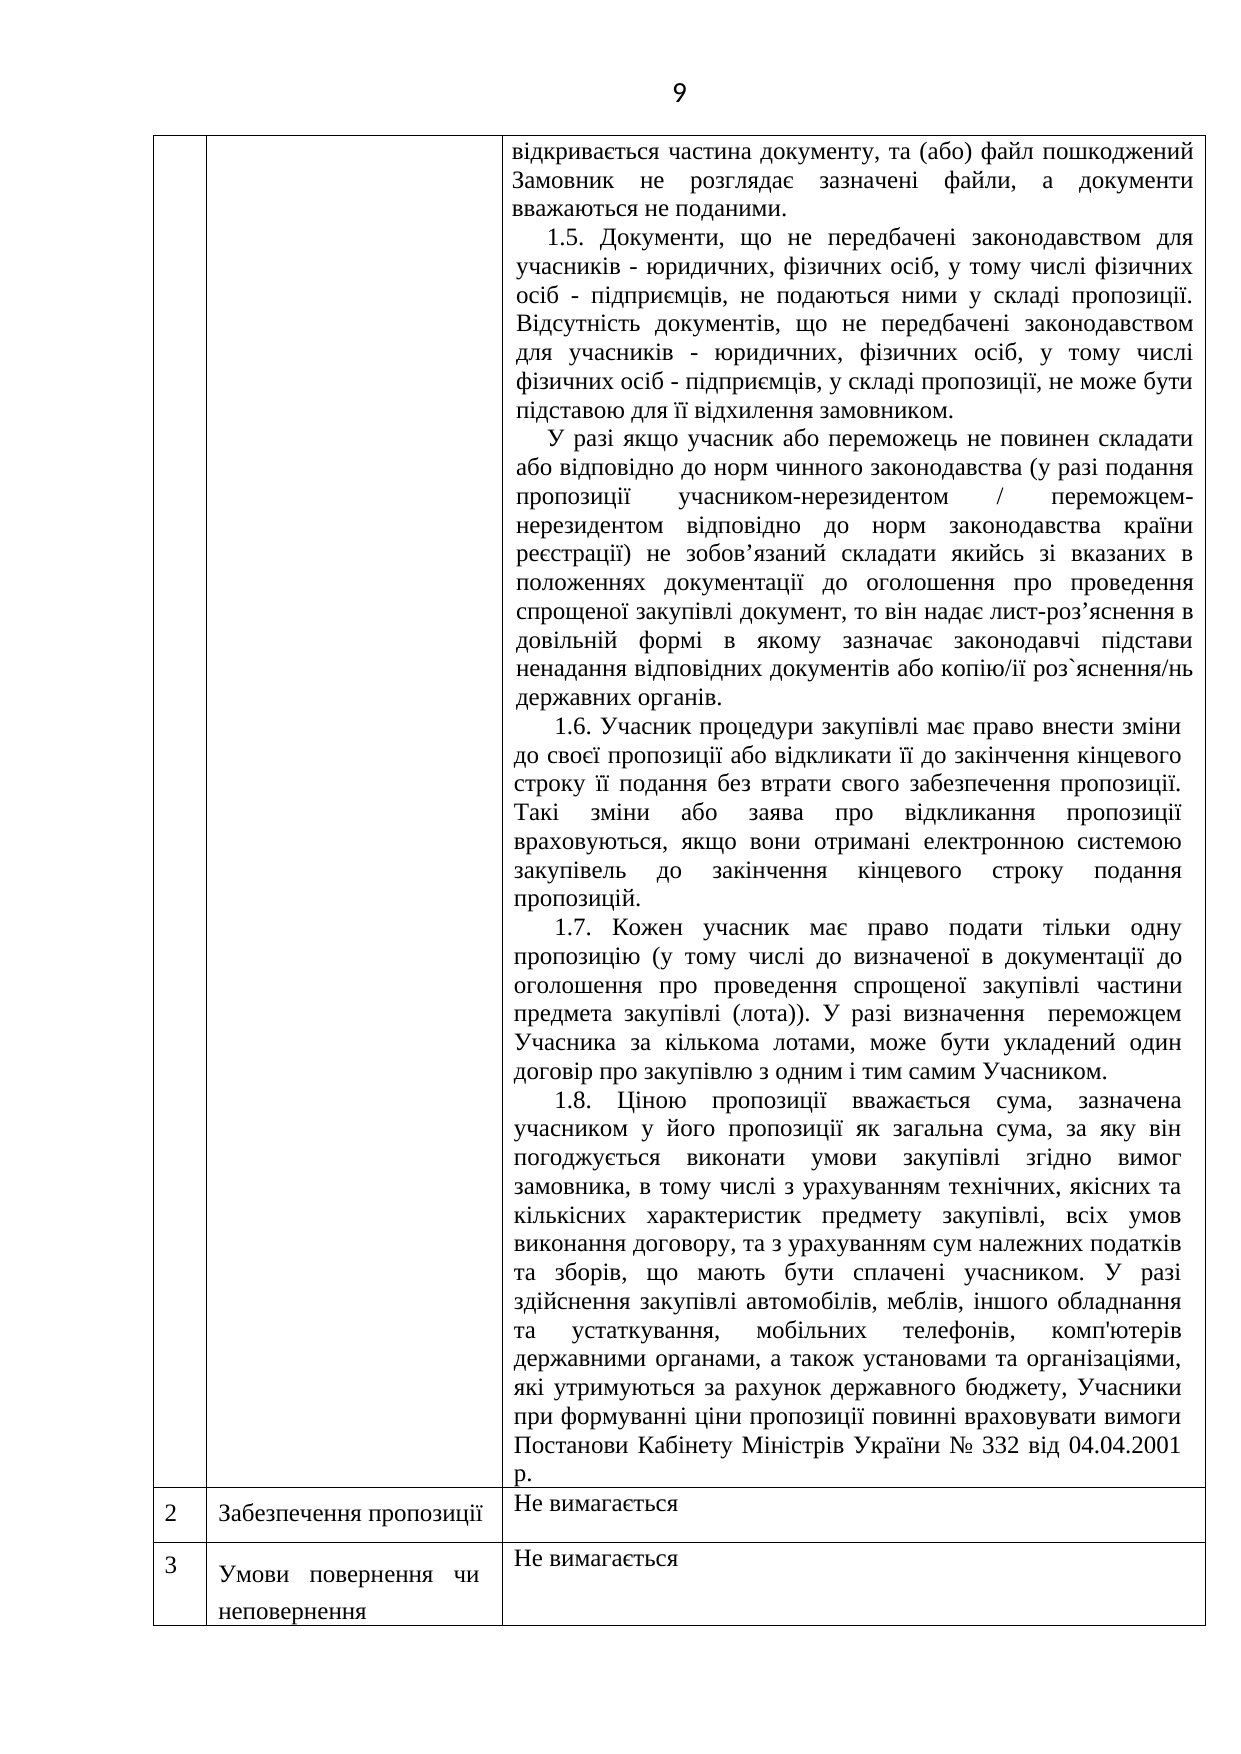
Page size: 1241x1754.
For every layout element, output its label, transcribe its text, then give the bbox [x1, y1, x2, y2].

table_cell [503, 136, 1205, 1487]
table_cell 2 [154, 1488, 206, 1542]
table_cell 3 [154, 1543, 206, 1625]
table_cell Не вимагається [503, 1543, 1205, 1625]
table_cell Забезпечення пропозиції [207, 1488, 502, 1542]
table_cell 1 [154, 136, 206, 1487]
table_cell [207, 1543, 502, 1625]
table_cell Не вимагається [503, 1488, 1205, 1542]
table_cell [207, 136, 502, 1487]
